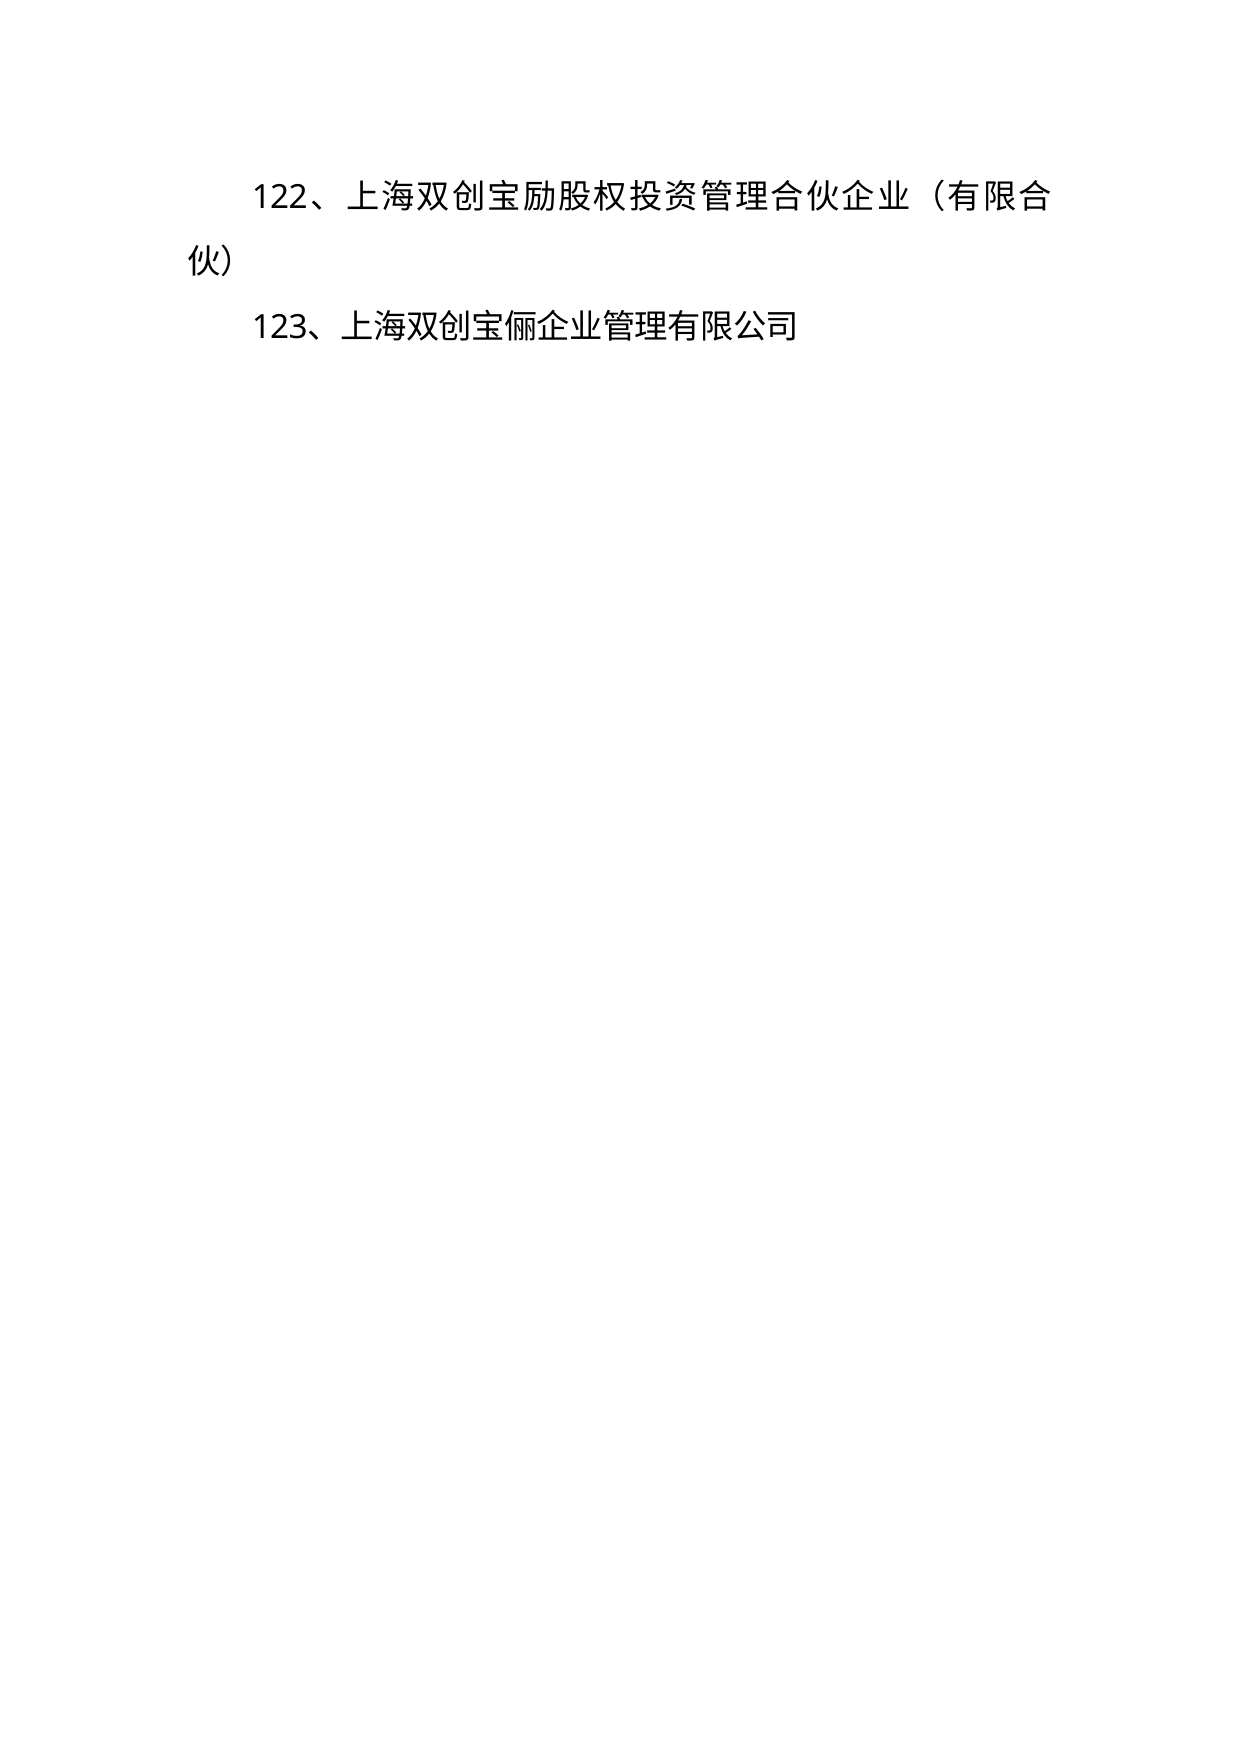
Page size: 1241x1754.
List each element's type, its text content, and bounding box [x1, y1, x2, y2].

text 123、上海双创宝俪企业管理有限公司 [187, 292, 1053, 357]
text 122、上海双创宝励股权投资管理合伙企业（有限合伙） [187, 162, 1053, 292]
